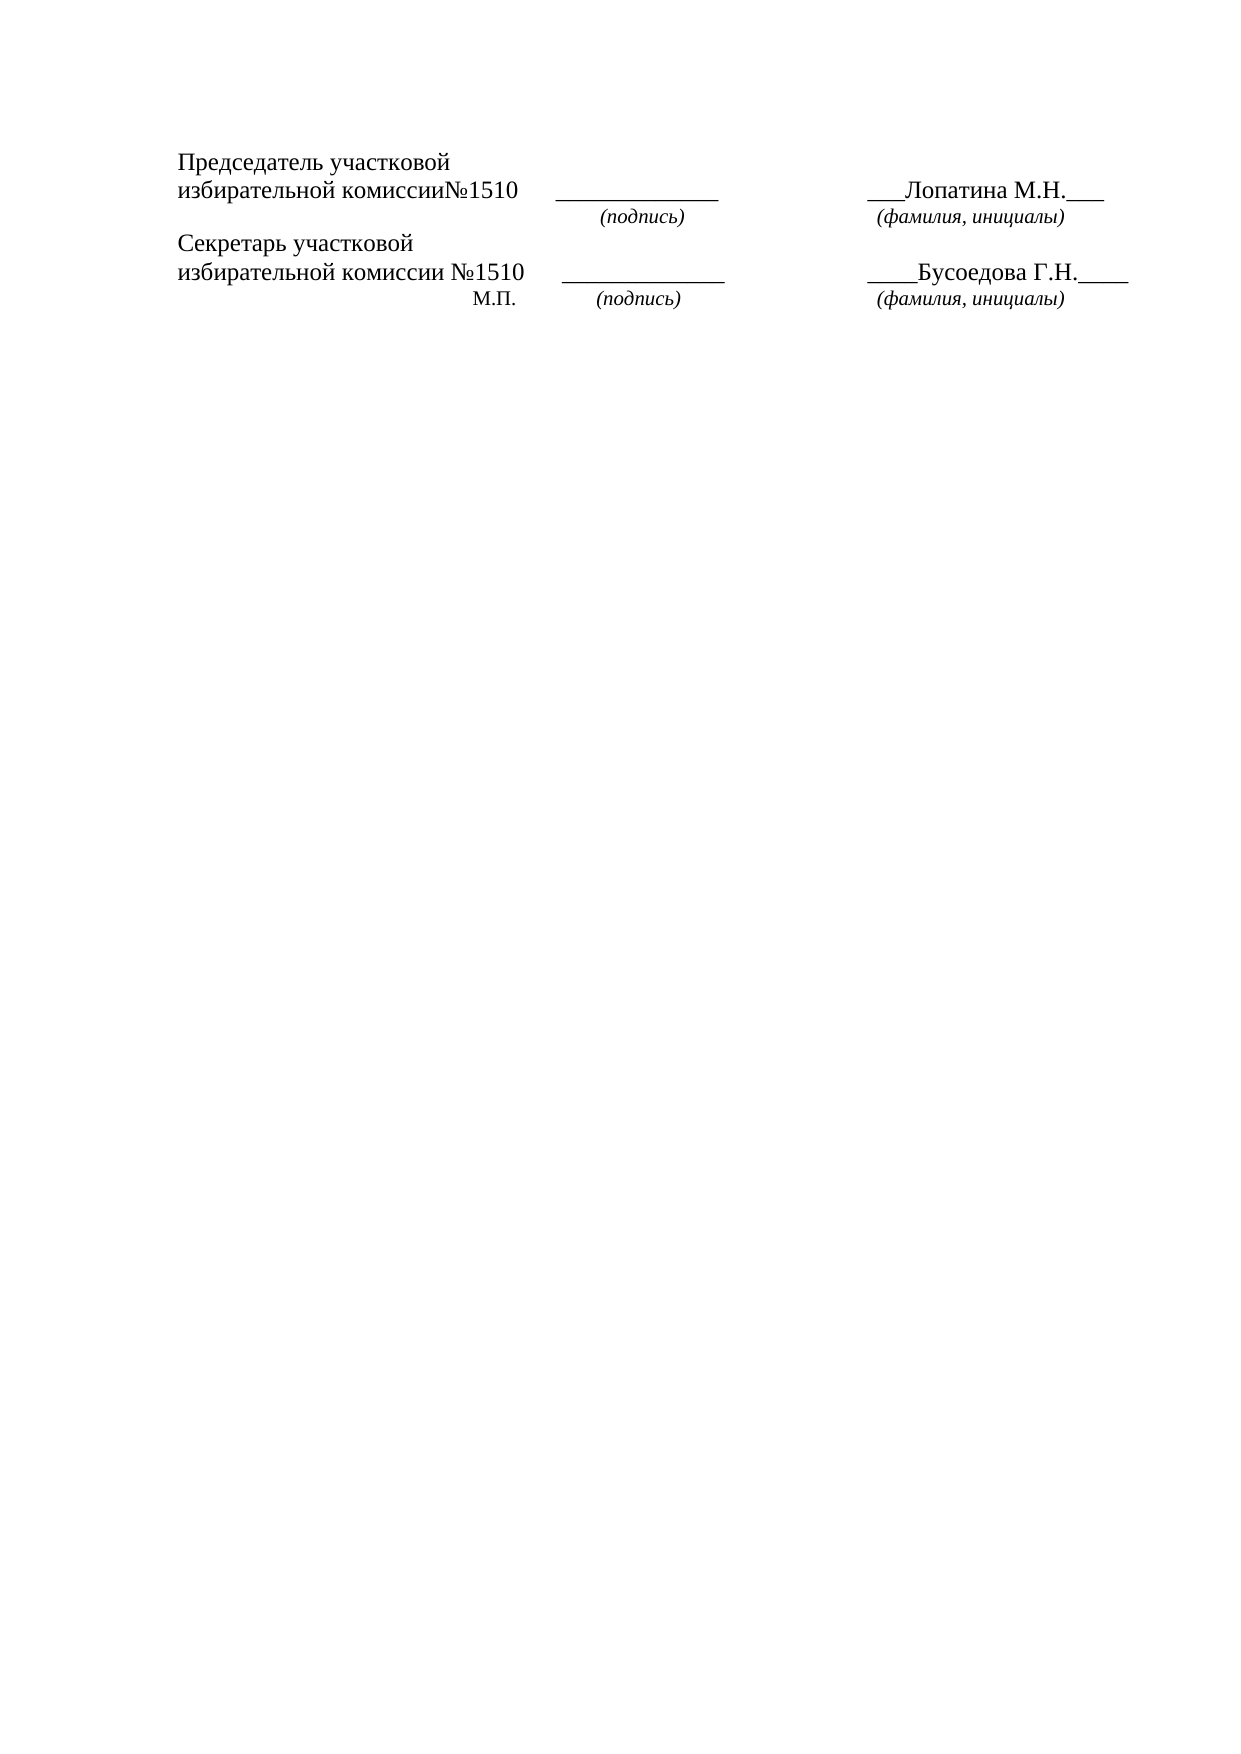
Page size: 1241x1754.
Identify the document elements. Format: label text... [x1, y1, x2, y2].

text Председатель участковой [177, 147, 1152, 176]
text М.П. (подпись) (фамилия, инициалы) [177, 286, 1152, 310]
text Секретарь участковой [177, 228, 1152, 257]
text избирательной комиссии №1510 _____________ ____Бусоедова Г.Н.____ [177, 257, 1152, 286]
text избирательной комиссии№1510 _____________ ___Лопатина М.Н.___ [177, 176, 1152, 204]
text (подпись) (фамилия, инициалы) [225, 204, 1152, 228]
